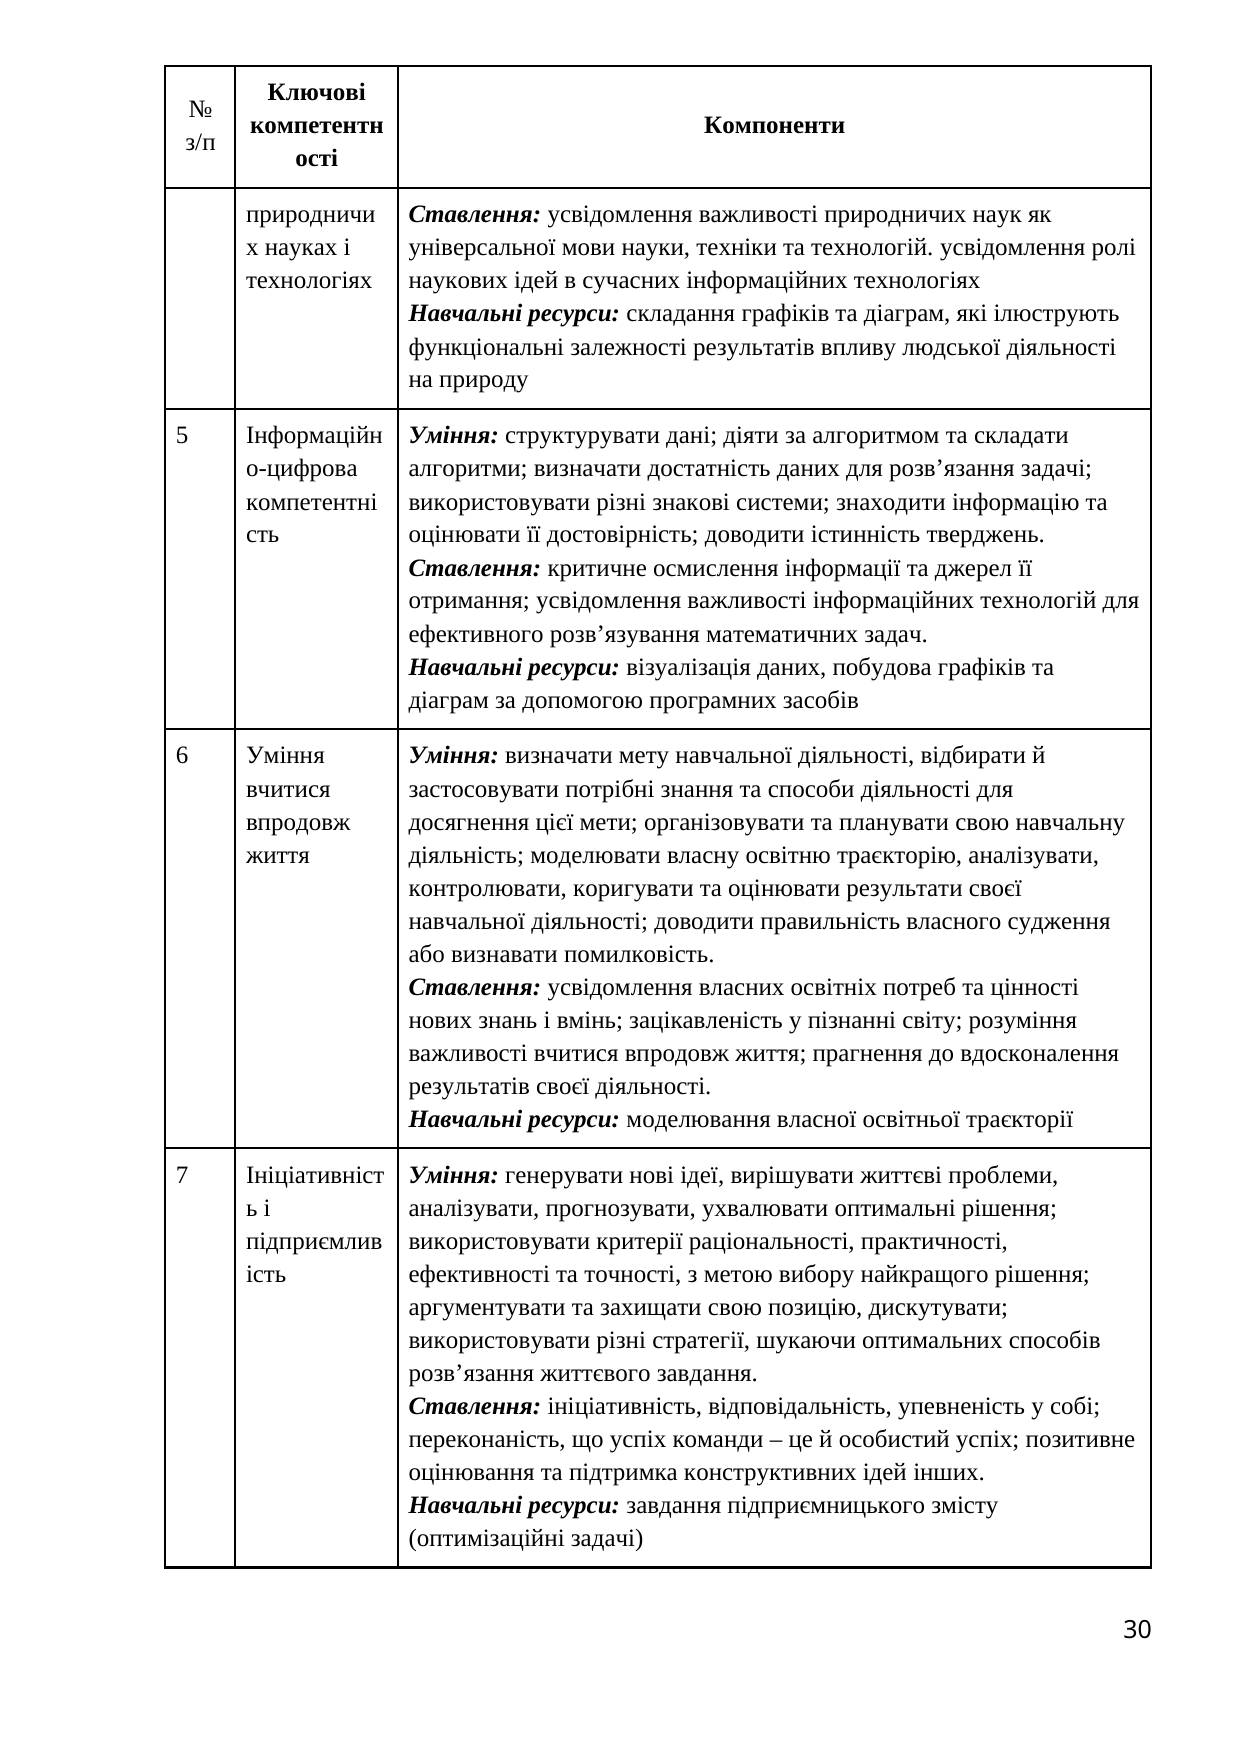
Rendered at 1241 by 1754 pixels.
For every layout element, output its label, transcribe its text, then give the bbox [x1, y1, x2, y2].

table_header Ключові компетентності [236, 67, 397, 187]
table_cell Уміння вчитися впродовж життя [236, 730, 397, 1147]
table_header Компоненти [399, 67, 1150, 187]
table_cell 6 [166, 730, 234, 1147]
table_cell Ініціативність і підприємливість [236, 1149, 397, 1566]
table_header № з/п [166, 67, 234, 187]
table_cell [399, 189, 1150, 408]
table_cell Уміння: визначати мету навчальної діяльності, відбирати й застосовувати потрібні знання та способи діяльності для досягнення цієї мети; організовувати та планувати свою навчальну діяльність; моделювати власну освітню траєкторію, аналізувати, контролювати, коригувати та оцінювати результати своєї навчальної діяльності; доводити правильність власного судження або визнавати помилковість. Ставлення: усвідомлення власних освітніх потреб та цінності нових знань і вмінь; зацікавленість у пізнанні світу; розуміння важливості вчитися впродовж життя; прагнення до вдосконалення результатів своєї діяльності. Навчальні ресурси: моделювання власної освітньої траєкторії [399, 730, 1150, 1147]
table_cell 5 [166, 410, 234, 728]
table_cell Уміння: генерувати нові ідеї, вирішувати життєві проблеми, аналізувати, прогнозувати, ухвалювати оптимальні рішення; використовувати критерії раціональності, практичності, ефективності та точності, з метою вибору найкращого рішення; аргументувати та захищати свою позицію, дискутувати; використовувати різні стратегії, шукаючи оптимальних способів розв’язання життєвого завдання. Ставлення: ініціативність, відповідальність, упевненість у собі; переконаність, що успіх команди – це й особистий успіх; позитивне оцінювання та підтримка конструктивних ідей інших. Навчальні ресурси: завдання підприємницького змісту (оптимізаційні задачі) [399, 1149, 1150, 1566]
table_cell 4 [166, 189, 234, 408]
table_cell Інформаційно-цифрова компетентність [236, 410, 397, 728]
table_cell Уміння: структурувати дані; діяти за алгоритмом та складати алгоритми; визначати достатність даних для розв’язання задачі; використовувати різні знакові системи; знаходити інформацію та оцінювати її достовірність; доводити істинність тверджень. Ставлення: критичне осмислення інформації та джерел її отримання; усвідомлення важливості інформаційних технологій для ефективного розв’язування математичних задач. Навчальні ресурси: візуалізація даних, побудова графіків та діаграм за допомогою програмних засобів [399, 410, 1150, 728]
table_cell 7 [166, 1149, 234, 1566]
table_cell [236, 189, 397, 408]
